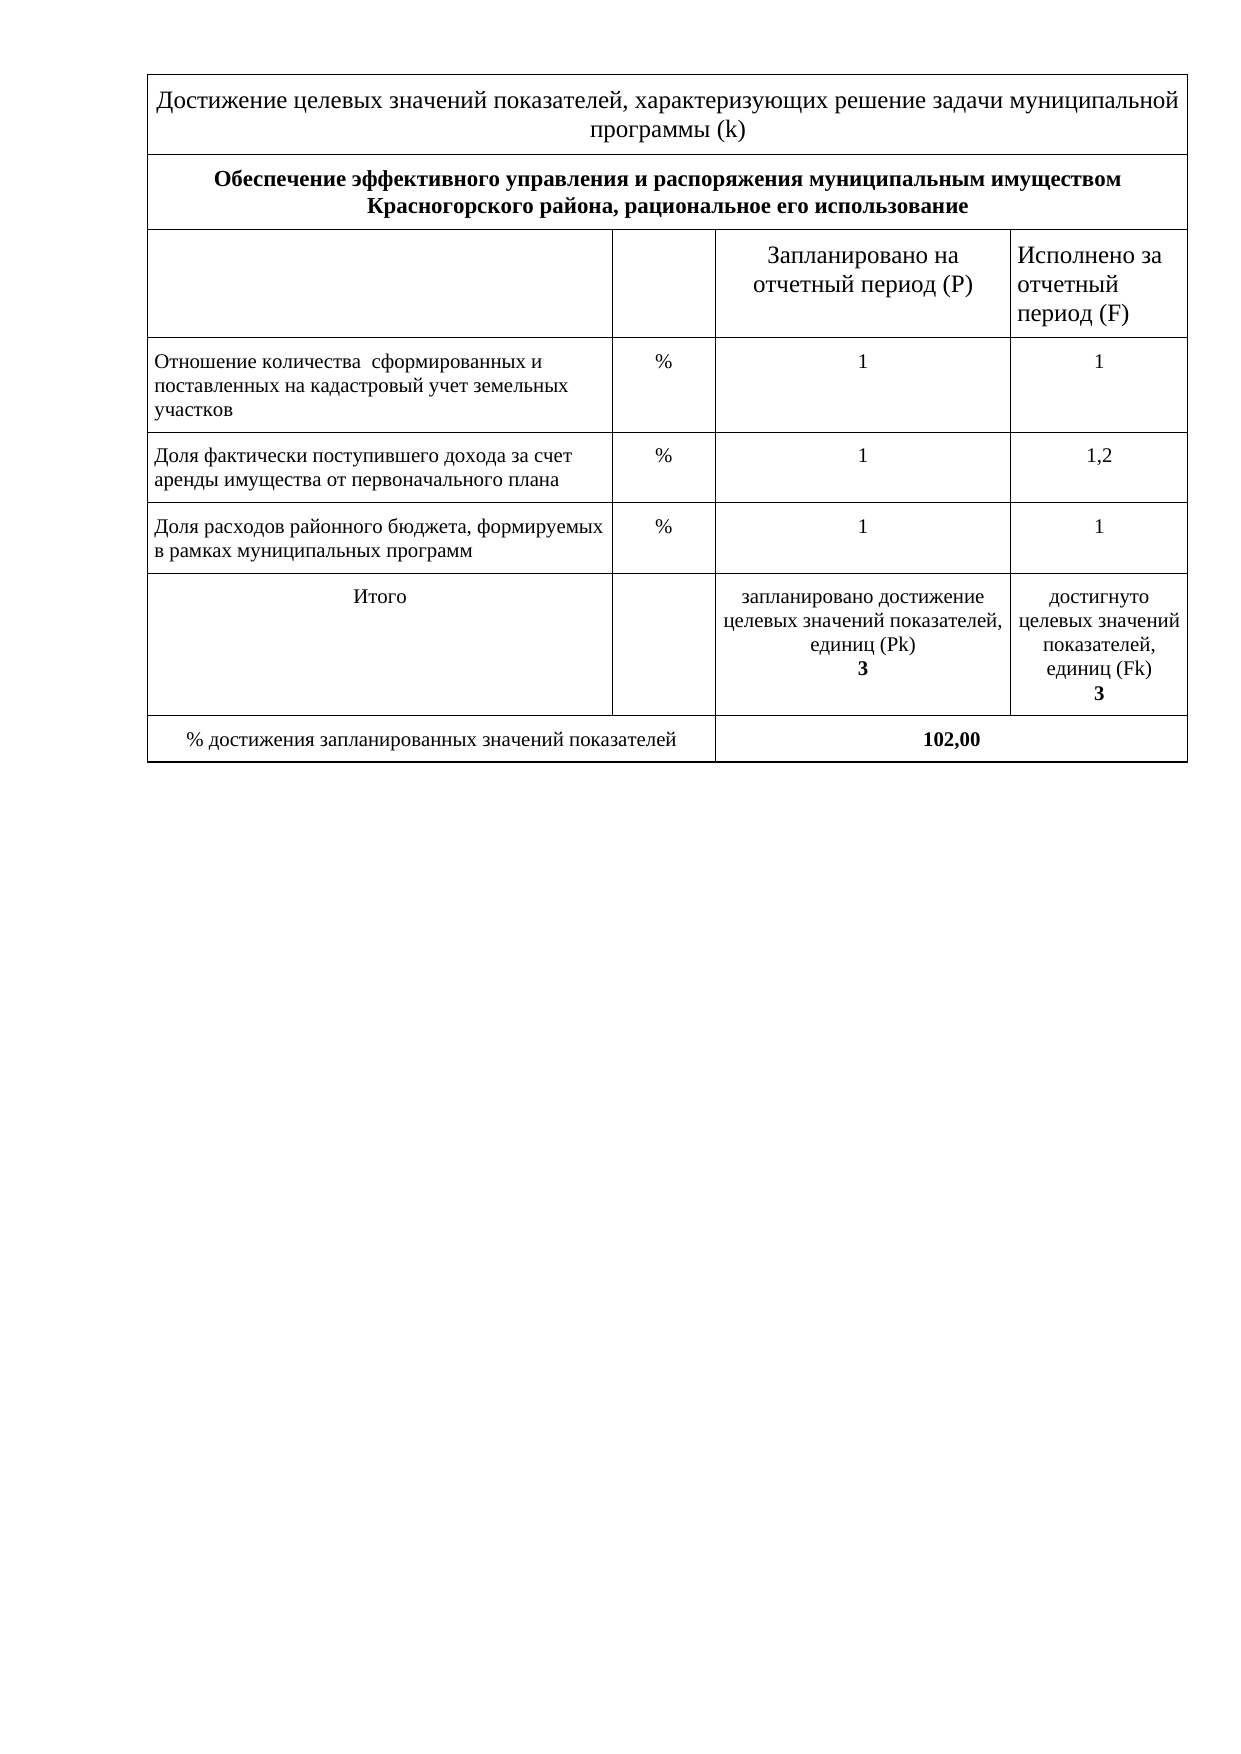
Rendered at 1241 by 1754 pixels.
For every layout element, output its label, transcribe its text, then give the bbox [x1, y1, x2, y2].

table_cell достигнуто целевых значений показателей, единиц (Fk) 3 [1011, 574, 1187, 715]
table_cell 1 [1011, 503, 1187, 572]
table_cell Итого [148, 574, 612, 715]
table_cell [613, 230, 715, 337]
table_cell 102,00 [716, 716, 1187, 761]
table_cell 1 [716, 433, 1010, 502]
table_cell Отношение количества сформированных и поставленных на кадастровый учет земельных участков [148, 338, 612, 432]
table_cell % [613, 338, 715, 432]
table_cell % достижения запланированных значений показателей [148, 716, 715, 761]
table_header Достижение целевых значений показателей, характеризующих решение задачи муниципальной программы (k) [148, 75, 1187, 154]
table_cell 1 [716, 503, 1010, 572]
table_cell [148, 230, 612, 337]
table_cell [613, 574, 715, 715]
table_cell 1,2 [1011, 433, 1187, 502]
table_cell Доля фактически поступившего дохода за счет аренды имущества от первоначального плана [148, 433, 612, 502]
table_cell Доля расходов районного бюджета, формируемых в рамках муниципальных программ [148, 503, 612, 572]
table_cell Исполнено за отчетный период (F) [1011, 230, 1187, 337]
table_cell Обеспечение эффективного управления и распоряжения муниципальным имуществом Красногорского района, рациональное его использование [148, 155, 1187, 229]
table_cell % [613, 433, 715, 502]
table_cell % [613, 503, 715, 572]
table_cell Запланировано на отчетный период (P) [716, 230, 1010, 337]
table_cell 1 [1011, 338, 1187, 432]
table_cell запланировано достижение целевых значений показателей, единиц (Pk) 3 [716, 574, 1010, 715]
table_cell 1 [716, 338, 1010, 432]
